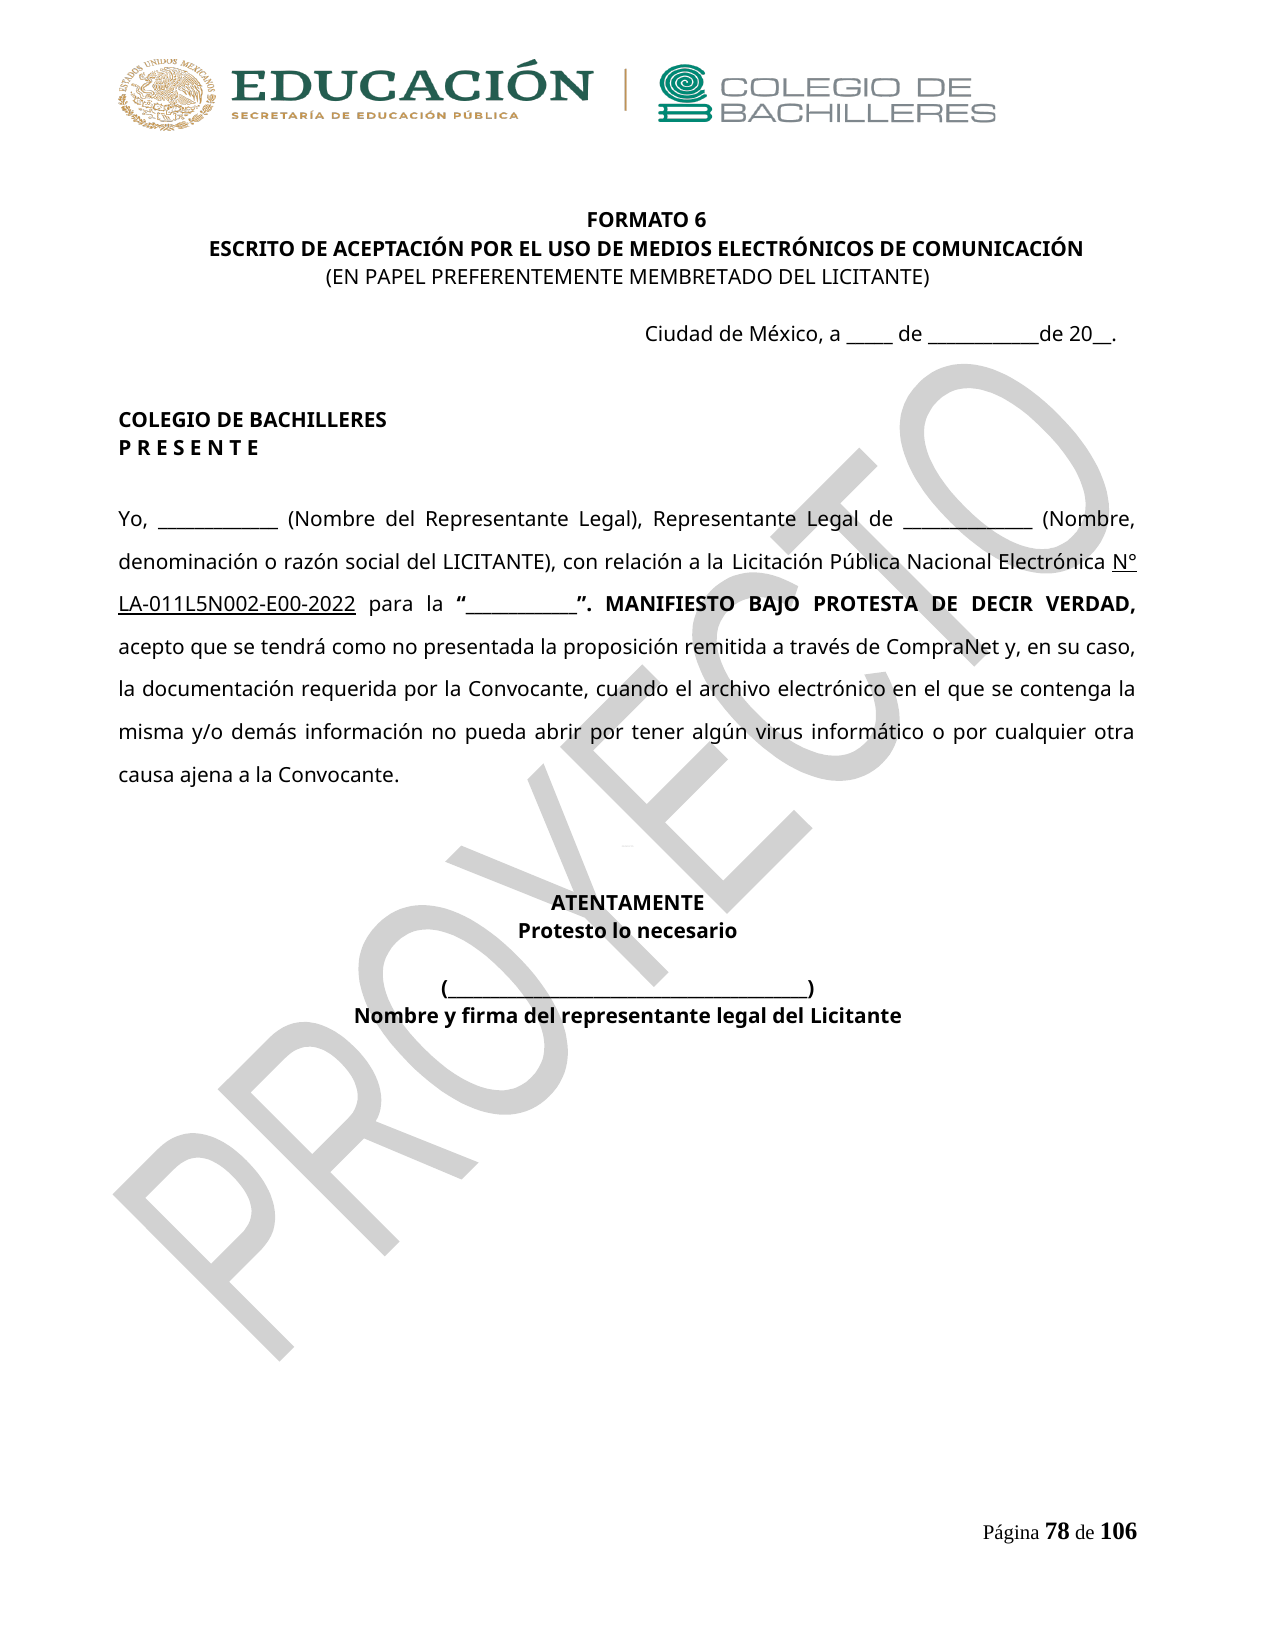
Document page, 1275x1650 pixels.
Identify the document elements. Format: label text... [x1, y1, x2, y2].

text ATENTAMENTE [118, 888, 1137, 916]
text Yo, _____________ (Nombre del Representante Legal), Representante Legal de ______________ (Nombre, denominación o razón social del LICITANTE), con relación a la Licitación Pública Nacional Electrónica N° LA-011L5N002-E00-2022 para la “_____________”. MANIFIESTO BAJO PROTESTA DE DECIR VERDAD, acepto que se tendrá como no presentada la proposición remitida a través de CompraNet y, en su caso, la documentación requerida por la Convocante, cuando el archivo electrónico en el que se contenga la misma y/o demás información no pueda abrir por tener algún virus informático o por cualquier otra causa ajena a la Convocante. [118, 504, 1137, 788]
picture [118, 59, 996, 131]
text Nombre y firma del representante legal del Licitante [118, 1001, 1137, 1030]
text COLEGIO DE BACHILLERES [118, 405, 1081, 433]
list (EN PAPEL PREFERENTEMENTE MEMBRETADO DEL LICITANTE) [118, 262, 1137, 291]
text FORMATO 6 ESCRITO DE ACEPTACIÓN POR EL USO DE MEDIOS ELECTRÓNICOS DE COMUNICACIÓN [156, 206, 1137, 262]
text Protesto lo necesario [118, 916, 1137, 944]
text Ciudad de México, a _____ de ____________de 20__. [118, 319, 1117, 348]
text (__________________________________________) [118, 973, 1137, 1001]
list P R E S E N T E [118, 433, 1137, 462]
